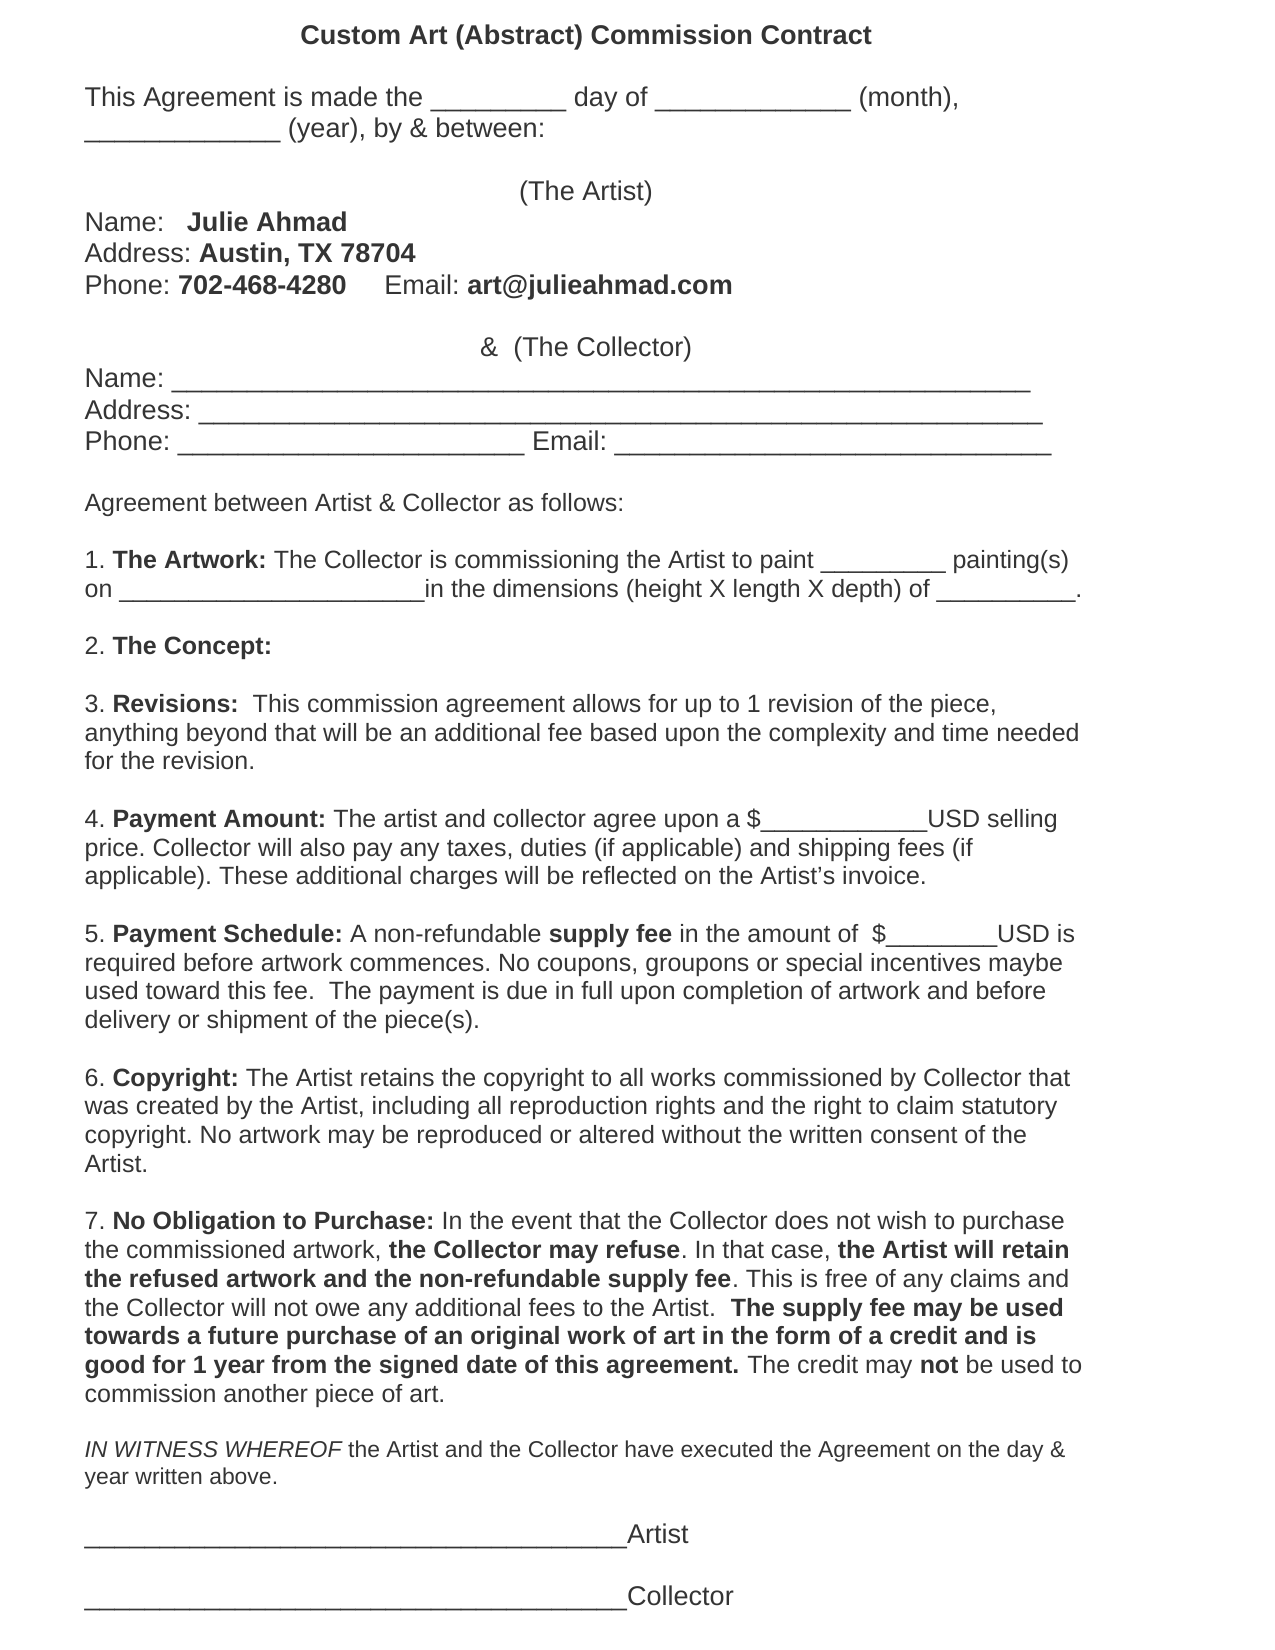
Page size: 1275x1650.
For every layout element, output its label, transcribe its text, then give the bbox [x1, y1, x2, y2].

text Name: Julie Ahmad [84, 206, 1087, 237]
text 2. The Concept: [84, 631, 1087, 660]
text Address: ________________________________________________________ [84, 394, 1087, 425]
text (The Artist) [84, 175, 1087, 206]
text Phone: _______________________ Email: _____________________________ [84, 425, 1087, 456]
text IN WITNESS WHEREOF the Artist and the Collector have executed the Agreement on the day & year written above. [84, 1436, 1087, 1489]
list The Artwork: The Collector is commissioning the Artist to paint _________ painting(s) on ______________________in the dimensions (height X length X depth) of __________. [84, 545, 1087, 602]
text ____________________________________ Artist [84, 1518, 1087, 1549]
text Custom Art (Abstract) Commission Contract [84, 19, 1087, 50]
text This Agreement is made the _________ day of _____________ (month), _____________ (year), by & between: [84, 81, 1087, 144]
text 4. Payment Amount: The artist and collector agree upon a $____________USD selling price. Collector will also pay any taxes, duties (if applicable) and shipping fees (if applicable). These additional charges will be reflected on the Artist’s invoice. [84, 804, 1087, 890]
text 5. Payment Schedule: A non-refundable supply fee in the amount of $________USD is required before artwork commences. No coupons, groupons or special incentives maybe used toward this fee. The payment is due in full upon completion of artwork and before delivery or shipment of the piece(s). [84, 919, 1087, 1034]
text Name: _________________________________________________________ [84, 362, 1087, 394]
text & (The Collector) [84, 331, 1087, 362]
text 3. Revisions: This commission agreement allows for up to 1 revision of the piece, anything beyond that will be an additional fee based upon the complexity and time needed for the revision. [84, 689, 1087, 775]
text ____________________________________ Collector [84, 1580, 1087, 1611]
text 7. No Obligation to Purchase: In the event that the Collector does not wish to purchase the commissioned artwork, the Collector may refuse. In that case, the Artist will retain the refused artwork and the non-refundable supply fee. This is free of any claims and the Collector will not owe any additional fees to the Artist. The supply fee may be used towards a future purchase of an original work of art in the form of a credit and is good for 1 year from the signed date of this agreement. The credit may not be used to commission another piece of art. [84, 1206, 1087, 1407]
text 6. Copyright: The Artist retains the copyright to all works commissioned by Collector that was created by the Artist, including all reproduction rights and the right to claim statutory copyright. No artwork may be reproduced or altered without the written consent of the Artist. [84, 1062, 1087, 1177]
text Address: Austin, TX 78704 [84, 237, 1087, 269]
text Phone: 702-468-4280 Email: art@julieahmad.com [84, 269, 1087, 300]
text Agreement between Artist & Collector as follows: [84, 487, 1087, 516]
